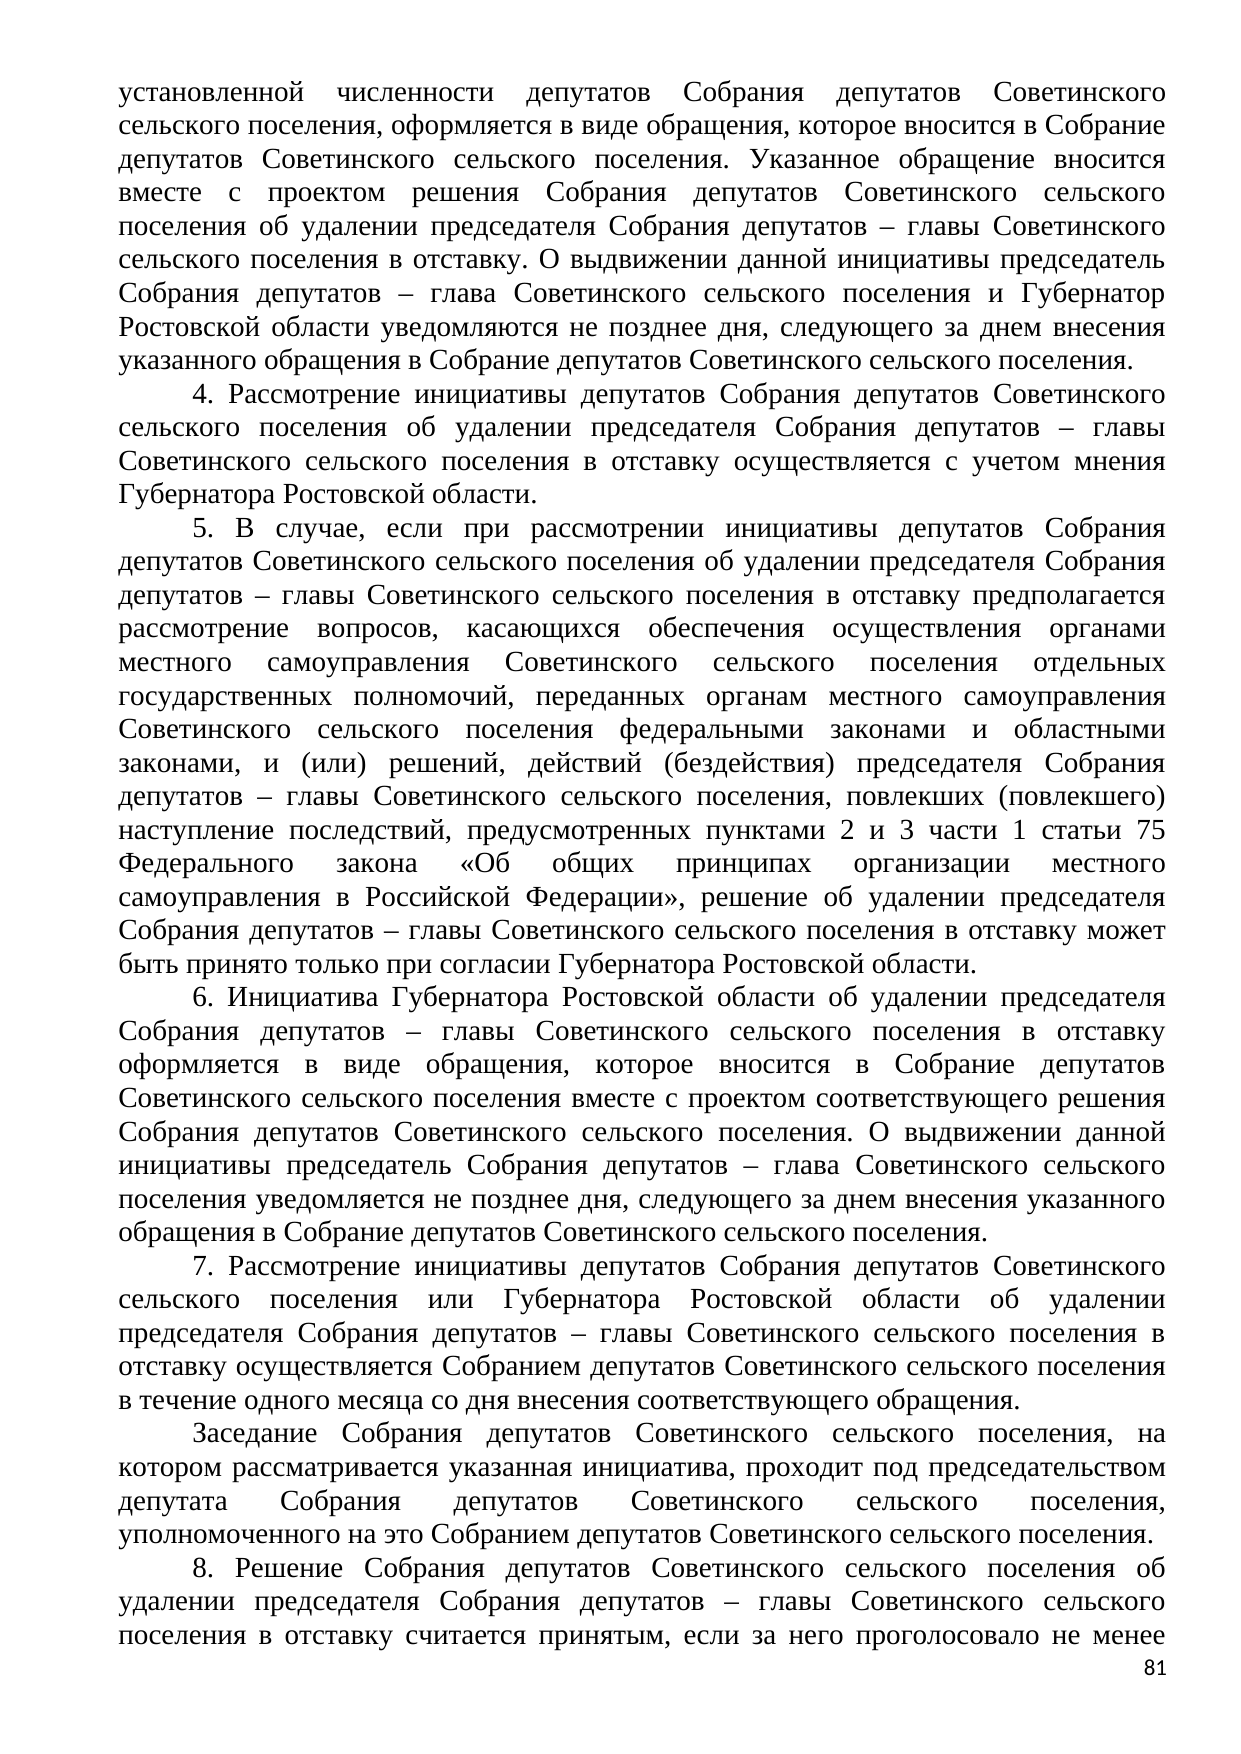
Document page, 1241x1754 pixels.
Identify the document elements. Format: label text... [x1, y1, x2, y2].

text 7. Рассмотрение инициативы депутатов Собрания депутатов Советинского сельского поселения или Губернатора Ростовской области об удалении председателя Собрания депутатов – главы Советинского сельского поселения в отставку осуществляется Собранием депутатов Советинского сельского поселения в течение одного месяца со дня внесения соответствующего обращения. [118, 1248, 1167, 1416]
text 4. Рассмотрение инициативы депутатов Собрания депутатов Советинского сельского поселения об удалении председателя Собрания депутатов – главы Советинского сельского поселения в отставку осуществляется с учетом мнения Губернатора Ростовской области. [118, 376, 1167, 510]
text 6. Инициатива Губернатора Ростовской области об удалении председателя Собрания депутатов – главы Советинского сельского поселения в отставку оформляется в виде обращения, которое вносится в Собрание депутатов Советинского сельского поселения вместе с проектом соответствующего решения Собрания депутатов Советинского сельского поселения. О выдвижении данной инициативы председатель Собрания депутатов – глава Советинского сельского поселения уведомляется не позднее дня, следующего за днем внесения указанного обращения в Собрание депутатов Советинского сельского поселения. [118, 979, 1167, 1248]
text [118, 1550, 1167, 1650]
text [118, 74, 1167, 376]
text Заседание Собрания депутатов Советинского сельского поселения, на котором рассматривается указанная инициатива, проходит под председательством депутата Собрания депутатов Советинского сельского поселения, уполномоченного на это Собранием депутатов Советинского сельского поселения. [118, 1416, 1167, 1550]
text 5. В случае, если при рассмотрении инициативы депутатов Собрания депутатов Советинского сельского поселения об удалении председателя Собрания депутатов – главы Советинского сельского поселения в отставку предполагается рассмотрение вопросов, касающихся обеспечения осуществления органами местного самоуправления Советинского сельского поселения отдельных государственных полномочий, переданных органам местного самоуправления Советинского сельского поселения федеральными законами и областными законами, и (или) решений, действий (бездействия) председателя Собрания депутатов – главы Советинского сельского поселения, повлекших (повлекшего) наступление последствий, предусмотренных пунктами 2 и 3 части 1 статьи 75 Федерального закона «Об общих принципах организации местного самоуправления в Российской Федерации», решение об удалении председателя Собрания депутатов – главы Советинского сельского поселения в отставку может быть принято только при согласии Губернатора Ростовской области. [118, 510, 1167, 979]
